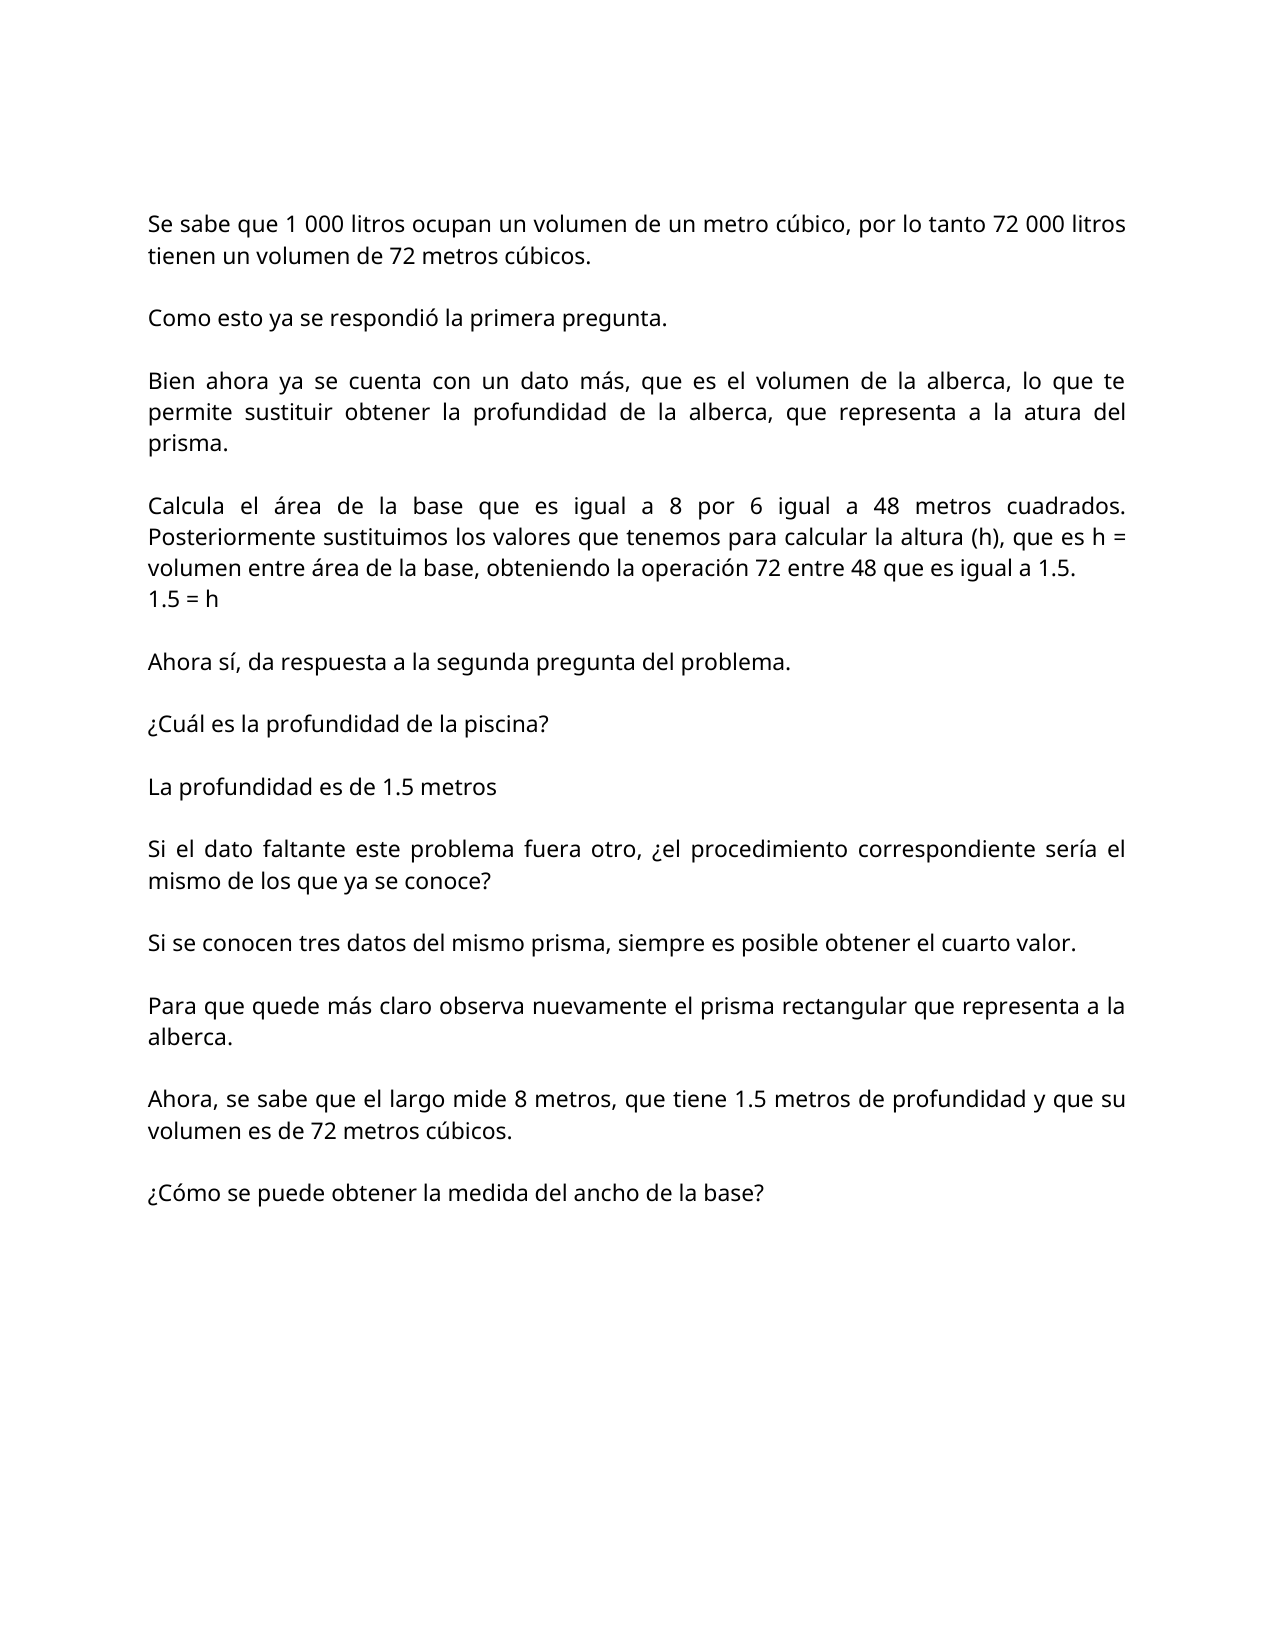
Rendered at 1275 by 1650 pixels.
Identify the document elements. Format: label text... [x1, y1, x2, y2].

text Calcula el área de la base que es igual a 8 por 6 igual a 48 metros cuadrados. Posteriormente sustituimos los valores que tenemos para calcular la altura (h), que es h = volumen entre área de la base, obteniendo la operación 72 entre 48 que es igual a 1.5. [148, 490, 1127, 583]
text 1.5 = h [148, 583, 1127, 615]
text Si el dato faltante este problema fuera otro, ¿el procedimiento correspondiente sería el mismo de los que ya se conoce? [148, 833, 1127, 896]
text Ahora sí, da respuesta a la segunda pregunta del problema. [148, 646, 1127, 677]
text La profundidad es de 1.5 metros [148, 771, 1127, 802]
text Como esto ya se respondió la primera pregunta. [148, 302, 1127, 333]
text Se sabe que 1 000 litros ocupan un volumen de un metro cúbico, por lo tanto 72 000 litros tienen un volumen de 72 metros cúbicos. [148, 208, 1127, 271]
text Para que quede más claro observa nuevamente el prisma rectangular que representa a la alberca. [148, 990, 1127, 1052]
text Ahora, se sabe que el largo mide 8 metros, que tiene 1.5 metros de profundidad y que su volumen es de 72 metros cúbicos. [148, 1083, 1127, 1146]
text ¿Cuál es la profundidad de la piscina? [148, 708, 1127, 740]
text ¿Cómo se puede obtener la medida del ancho de la base? [148, 1177, 1127, 1208]
text Bien ahora ya se cuenta con un dato más, que es el volumen de la alberca, lo que te permite sustituir obtener la profundidad de la alberca, que representa a la atura del prisma. [148, 365, 1127, 458]
text Si se conocen tres datos del mismo prisma, siempre es posible obtener el cuarto valor. [148, 927, 1127, 958]
